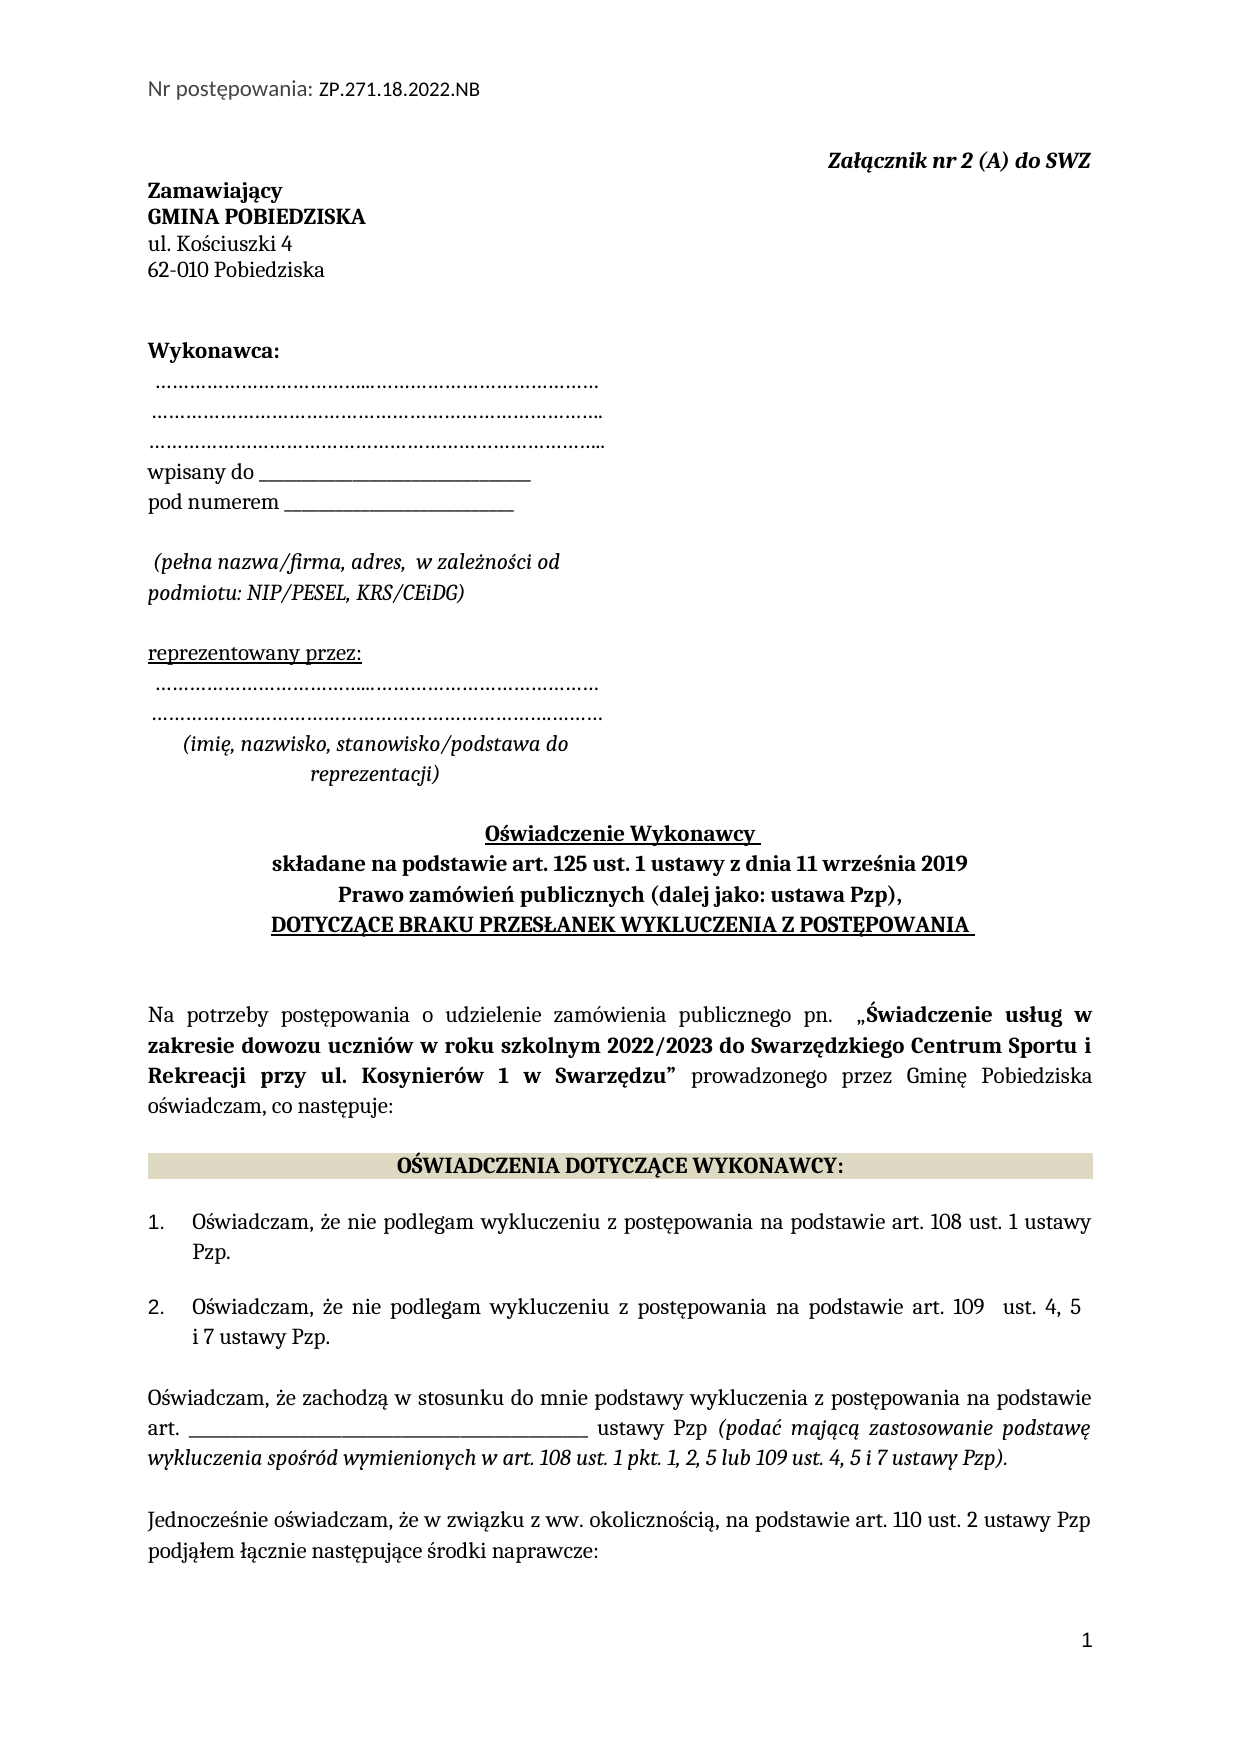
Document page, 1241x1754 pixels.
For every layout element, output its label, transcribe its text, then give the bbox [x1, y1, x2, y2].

text ………………………………...………………………………… [148, 670, 605, 696]
text Oświadczam, że zachodzą w stosunku do mnie podstawy wykluczenia z postępowania na podstawie art. _______________________________________________ ustawy Pzp (podać mającą zastosowanie podstawę wykluczenia spośród wymienionych w art. 108 ust. 1 pkt. 1, 2, 5 lub 109 ust. 4, 5 i 7 ustawy Pzp). [148, 1384, 1093, 1471]
text Załącznik nr 2 (A) do SWZ [148, 148, 1093, 174]
text składane na podstawie art. 125 ust. 1 ustawy z dnia 11 września 2019 [148, 851, 1093, 877]
text ………………………………...………………………………… [148, 368, 605, 394]
text OŚWIADCZENIA DOTYCZĄCE WYKONAWCY: [148, 1153, 1093, 1179]
text 62-010 Pobiedziska [148, 257, 1093, 283]
list Oświadczam, że nie podlegam wykluczeniu z postępowania na podstawie art. 108 ust. 1 ustawy Pzp. [148, 1208, 1093, 1265]
text Jednocześnie oświadczam, że w związku z ww. okolicznością, na podstawie art. 110 ust. 2 ustawy Pzp podjąłem łącznie następujące środki naprawcze: [148, 1507, 1093, 1564]
text GMINA POBIEDZISKA [148, 204, 1093, 231]
text (pełna nazwa/firma, adres, w zależności od podmiotu: NIP/PESEL, KRS/CEiDG) [148, 549, 605, 606]
text …………………………………………………………………….. [148, 428, 605, 454]
text Prawo zamówień publicznych (dalej jako: ustawa Pzp), [148, 881, 1093, 908]
text DOTYCZĄCE BRAKU PRZESŁANEK WYKLUCZENIA Z POSTĘPOWANIA [148, 912, 1093, 938]
text ……………………………………………………………………. [148, 398, 605, 424]
text reprezentowany przez: [148, 640, 605, 666]
text (imię, nazwisko, stanowisko/podstawa do reprezentacji) [148, 730, 605, 787]
text pod numerem ___________________________ [148, 489, 605, 515]
text Oświadczenie Wykonawcy [148, 821, 1093, 847]
text Na potrzeby postępowania o udzielenie zamówienia publicznego pn. „Świadczenie usług w zakresie dowozu uczniów w roku szkolnym 2022/2023 do Swarzędzkiego Centrum Sportu i Rekreacji przy ul. Kosynierów 1 w Swarzędzu” prowadzonego przez Gminę Pobiedziska oświadczam, co następuje: [148, 1002, 1093, 1119]
text Wykonawca: [148, 338, 605, 364]
text ul. Kościuszki 4 [148, 231, 1093, 257]
text Zamawiający [148, 178, 1093, 204]
text wpisany do ________________________________ [148, 458, 605, 485]
list Oświadczam, że nie podlegam wykluczeniu z postępowania na podstawie art. 109 ust. 4, 5 i 7 ustawy Pzp. [148, 1294, 1093, 1350]
text …………………………………………………………….……… [148, 700, 605, 726]
